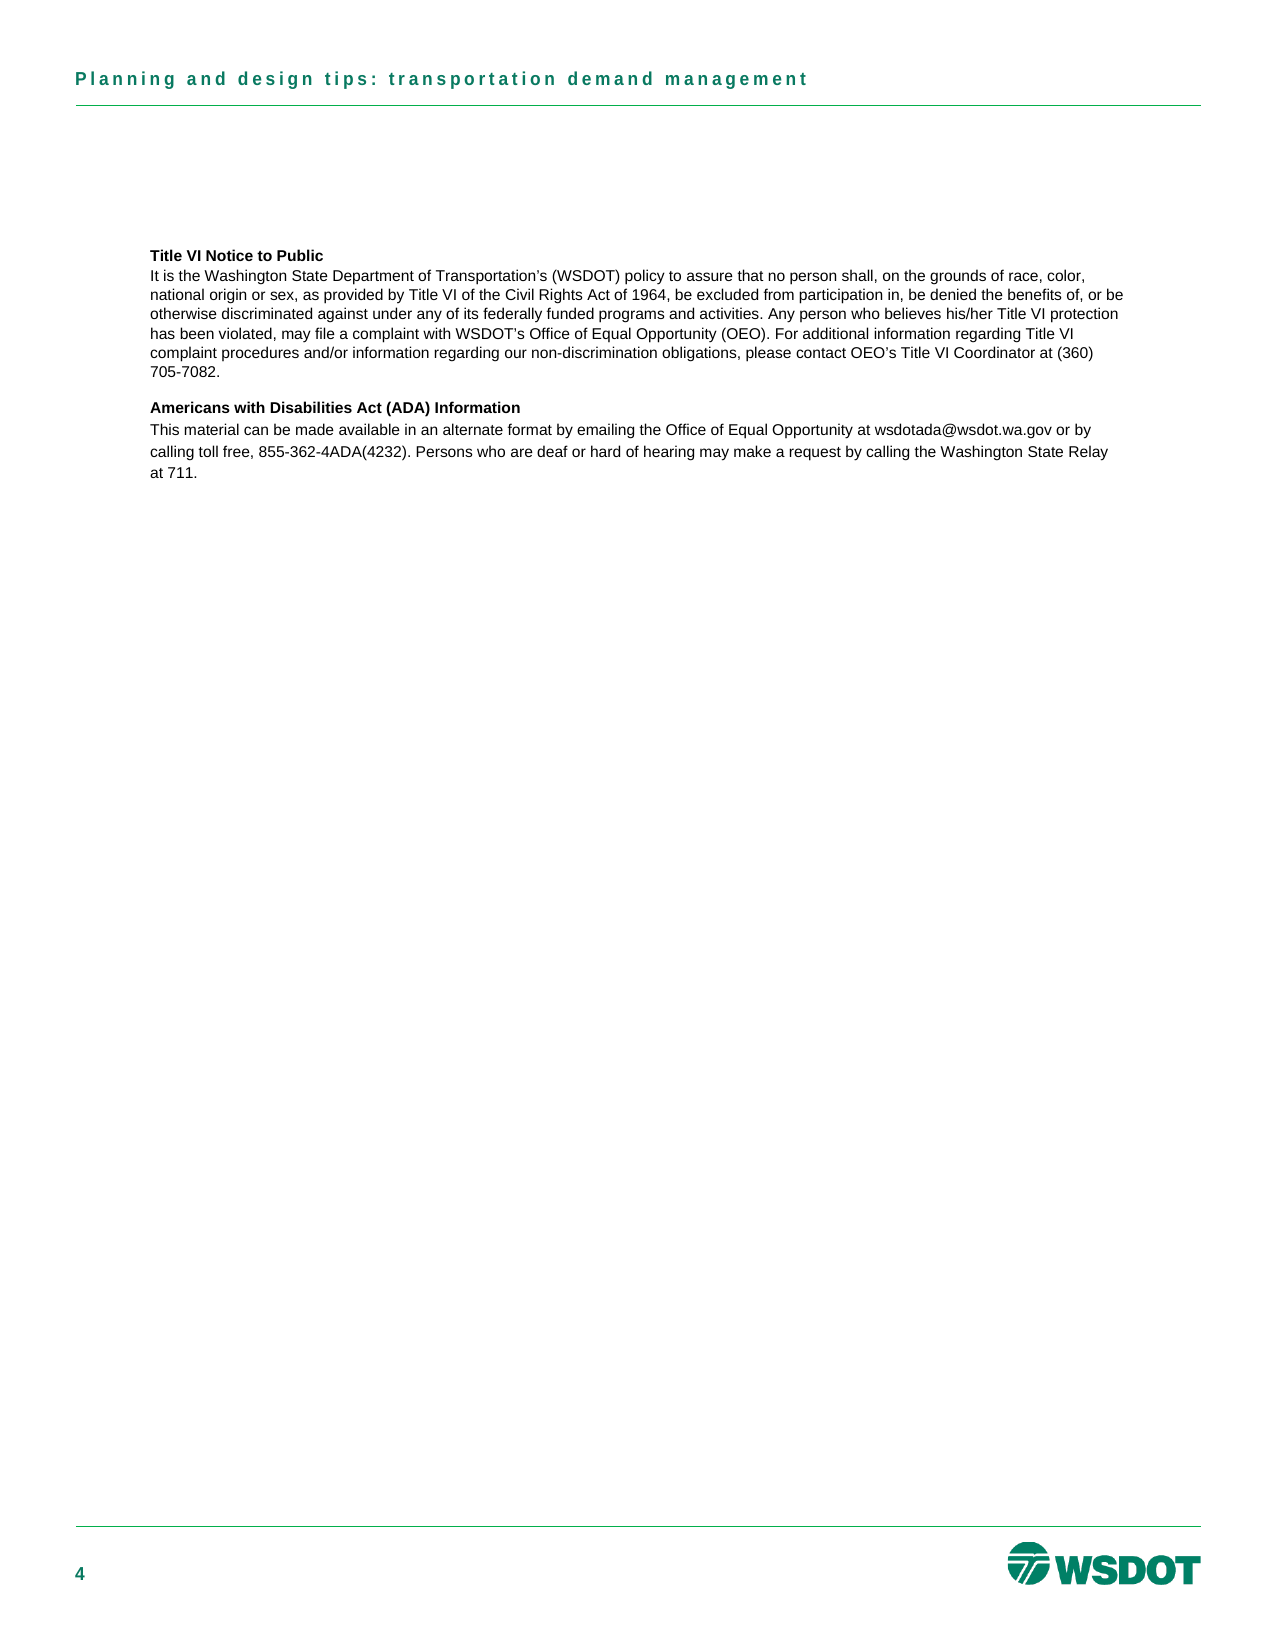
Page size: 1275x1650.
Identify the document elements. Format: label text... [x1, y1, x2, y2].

text Americans with Disabilities Act (ADA) Information [150, 399, 1125, 417]
picture [1007, 1542, 1201, 1585]
text Title VI Notice to Public [150, 247, 1125, 265]
text It is the Washington State Department of Transportation’s (WSDOT) policy to assure that no person shall, on the grounds of race, color, national origin or sex, as provided by Title VI of the Civil Rights Act of 1964, be excluded from participation in, be denied the benefits of, or be otherwise discriminated against under any of its federally funded programs and activities. Any person who believes his/her Title VI protection has been violated, may file a complaint with WSDOT’s Office of Equal Opportunity (OEO). For additional information regarding Title VI complaint procedures and/or information regarding our non-discrimination obligations, please contact OEO’s Title VI Coordinator at (360) 705-7082. [150, 266, 1125, 381]
text This material can be made available in an alternate format by emailing the Office of Equal Opportunity at wsdotada@wsdot.wa.gov or by calling toll free, 855-362-4ADA(4232). Persons who are deaf or hard of hearing may make a request by calling the Washington State Relay at 711. [150, 421, 1125, 482]
